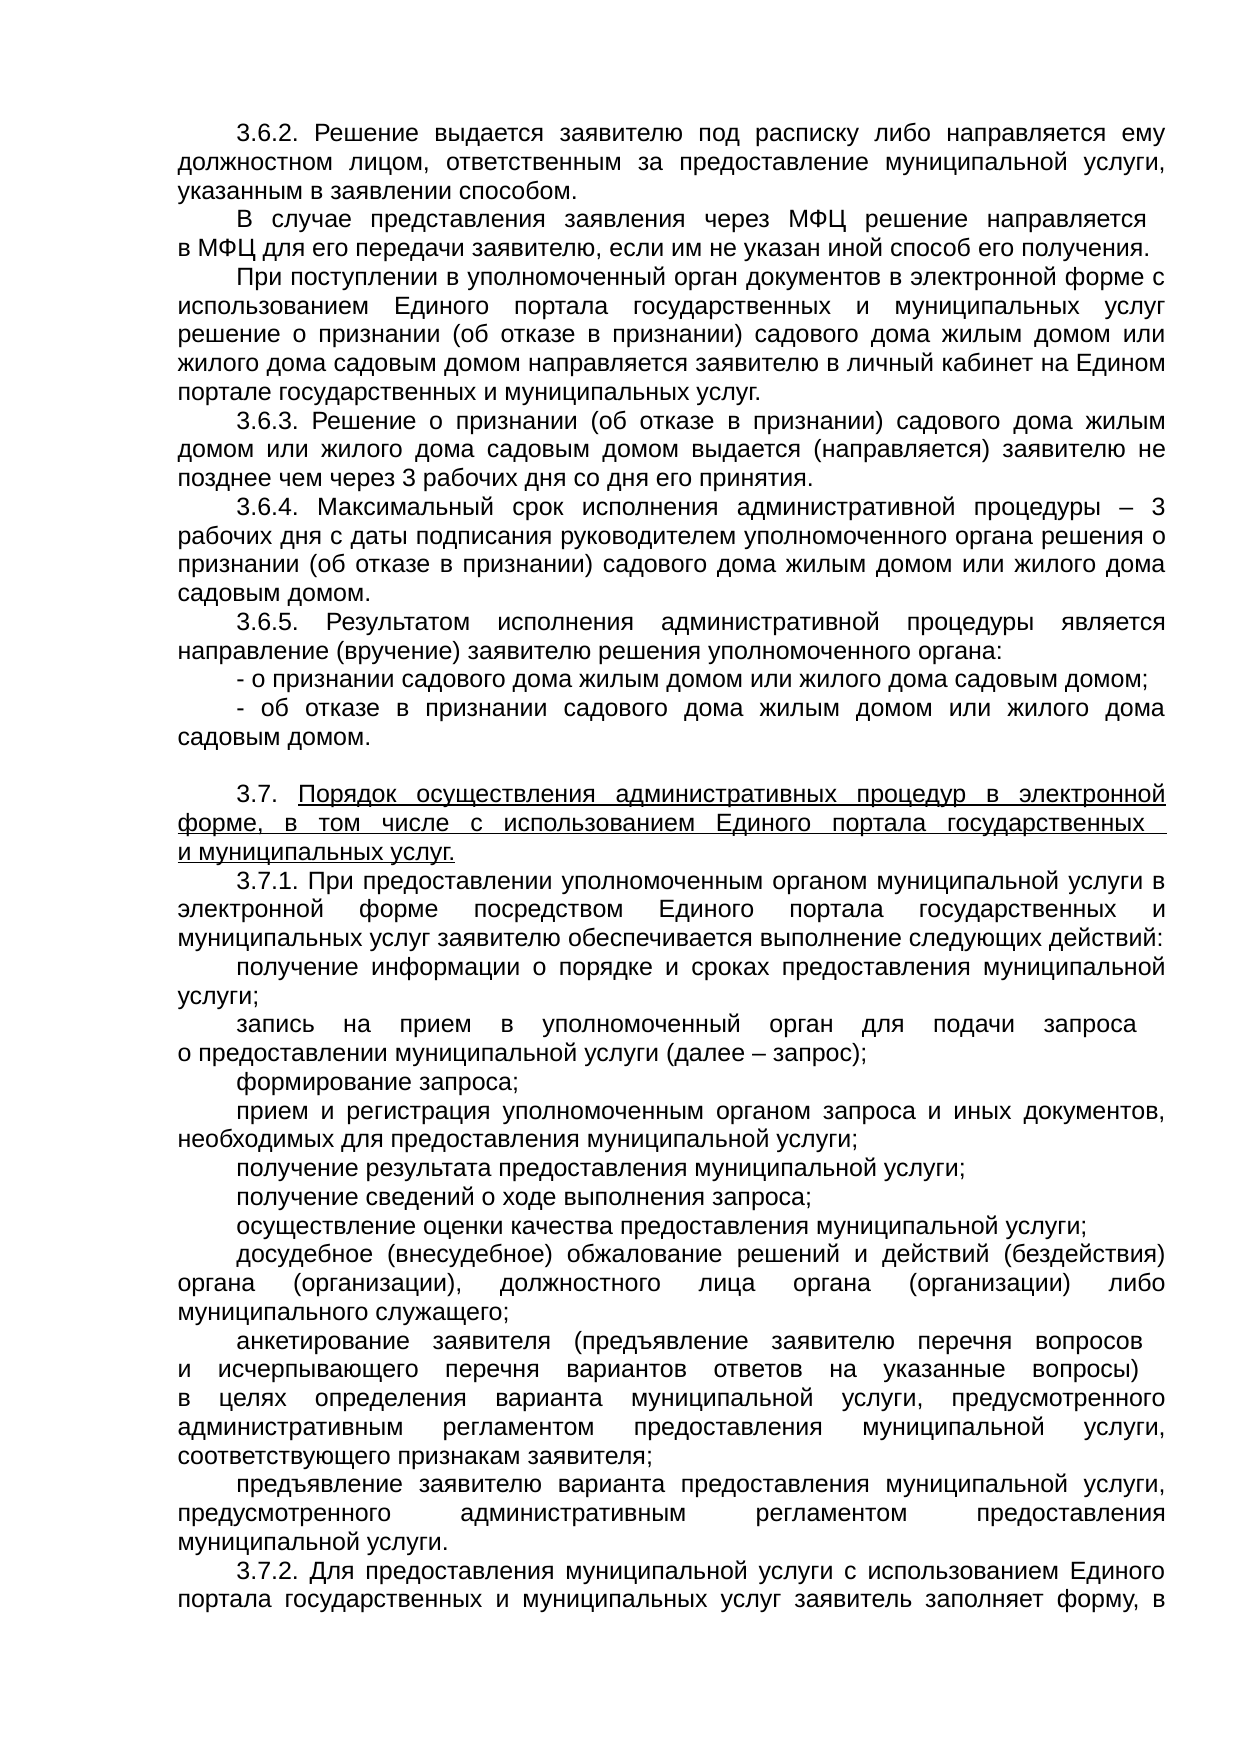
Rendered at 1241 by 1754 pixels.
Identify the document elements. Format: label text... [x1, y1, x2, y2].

text запись на прием в уполномоченный орган для подачи запроса о предоставлении муниципальной услуги (далее – запрос); [177, 1009, 1167, 1067]
text - об отказе в признании садового дома жилым домом или жилого дома садовым домом. [177, 693, 1167, 751]
text прием и регистрация уполномоченным органом запроса и иных документов, необходимых для предоставления муниципальной услуги; [177, 1096, 1167, 1153]
text досудебное (внесудебное) обжалование решений и действий (бездействия) органа (организации), должностного лица органа (организации) либо муниципального служащего; [177, 1239, 1167, 1326]
text формирование запроса; [177, 1067, 1167, 1096]
text 3.7.1. При предоставлении уполномоченным органом муниципальной услуги в электронной форме посредством Единого портала государственных и муниципальных услуг заявителю обеспечивается выполнение следующих действий: [177, 866, 1167, 952]
text 3.6.3. Решение о признании (об отказе в признании) садового дома жилым домом или жилого дома садовым домом выдается (направляется) заявителю не позднее чем через 3 рабочих дня со дня его принятия. [177, 406, 1167, 492]
text получение информации о порядке и сроках предоставления муниципальной услуги; [177, 952, 1167, 1009]
text При поступлении в уполномоченный орган документов в электронной форме с использованием Единого портала государственных и муниципальных услуг решение о признании (об отказе в признании) садового дома жилым домом или жилого дома садовым домом направляется заявителю в личный кабинет на Едином портале государственных и муниципальных услуг. [177, 262, 1167, 406]
text 3.7. Порядок осуществления административных процедур в электронной форме, в том числе с использованием Единого портала государственных и муниципальных услуг. [177, 779, 1167, 833]
text получение результата предоставления муниципальной услуги; [177, 1153, 1167, 1182]
text 3.6.2. Решение выдается заявителю под расписку либо направляется ему должностном лицом, ответственным за предоставление муниципальной услуги, указанным в заявлении способом. [177, 118, 1167, 204]
text предъявление заявителю варианта предоставления муниципальной услуги, предусмотренного административным регламентом предоставления муниципальной услуги. [177, 1469, 1167, 1556]
text анкетирование заявителя (предъявление заявителю перечня вопросов и исчерпывающего перечня вариантов ответов на указанные вопросы) в целях определения варианта муниципальной услуги, предусмотренного административным регламентом предоставления муниципальной услуги, соответствующего признакам заявителя; [177, 1326, 1167, 1469]
text получение сведений о ходе выполнения запроса; [177, 1182, 1167, 1211]
text В случае представления заявления через МФЦ решение направляется в МФЦ для его передачи заявителю, если им не указан иной способ его получения. [177, 204, 1167, 262]
text - о признании садового дома жилым домом или жилого дома садовым домом; [177, 664, 1167, 693]
text 3.7. Порядок осуществления административных процедур в электронной форме, в том числе с использованием Единого портала государственных и муниципальных услуг. [177, 834, 1167, 866]
text осуществление оценки качества предоставления муниципальной услуги; [177, 1211, 1167, 1239]
text 3.6.5. Результатом исполнения административной процедуры является направление (вручение) заявителю решения уполномоченного органа: [177, 607, 1167, 664]
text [177, 1556, 1167, 1613]
text 3.6.4. Максимальный срок исполнения административной процедуры – 3 рабочих дня с даты подписания руководителем уполномоченного органа решения о признании (об отказе в признании) садового дома жилым домом или жилого дома садовым домом. [177, 492, 1167, 607]
